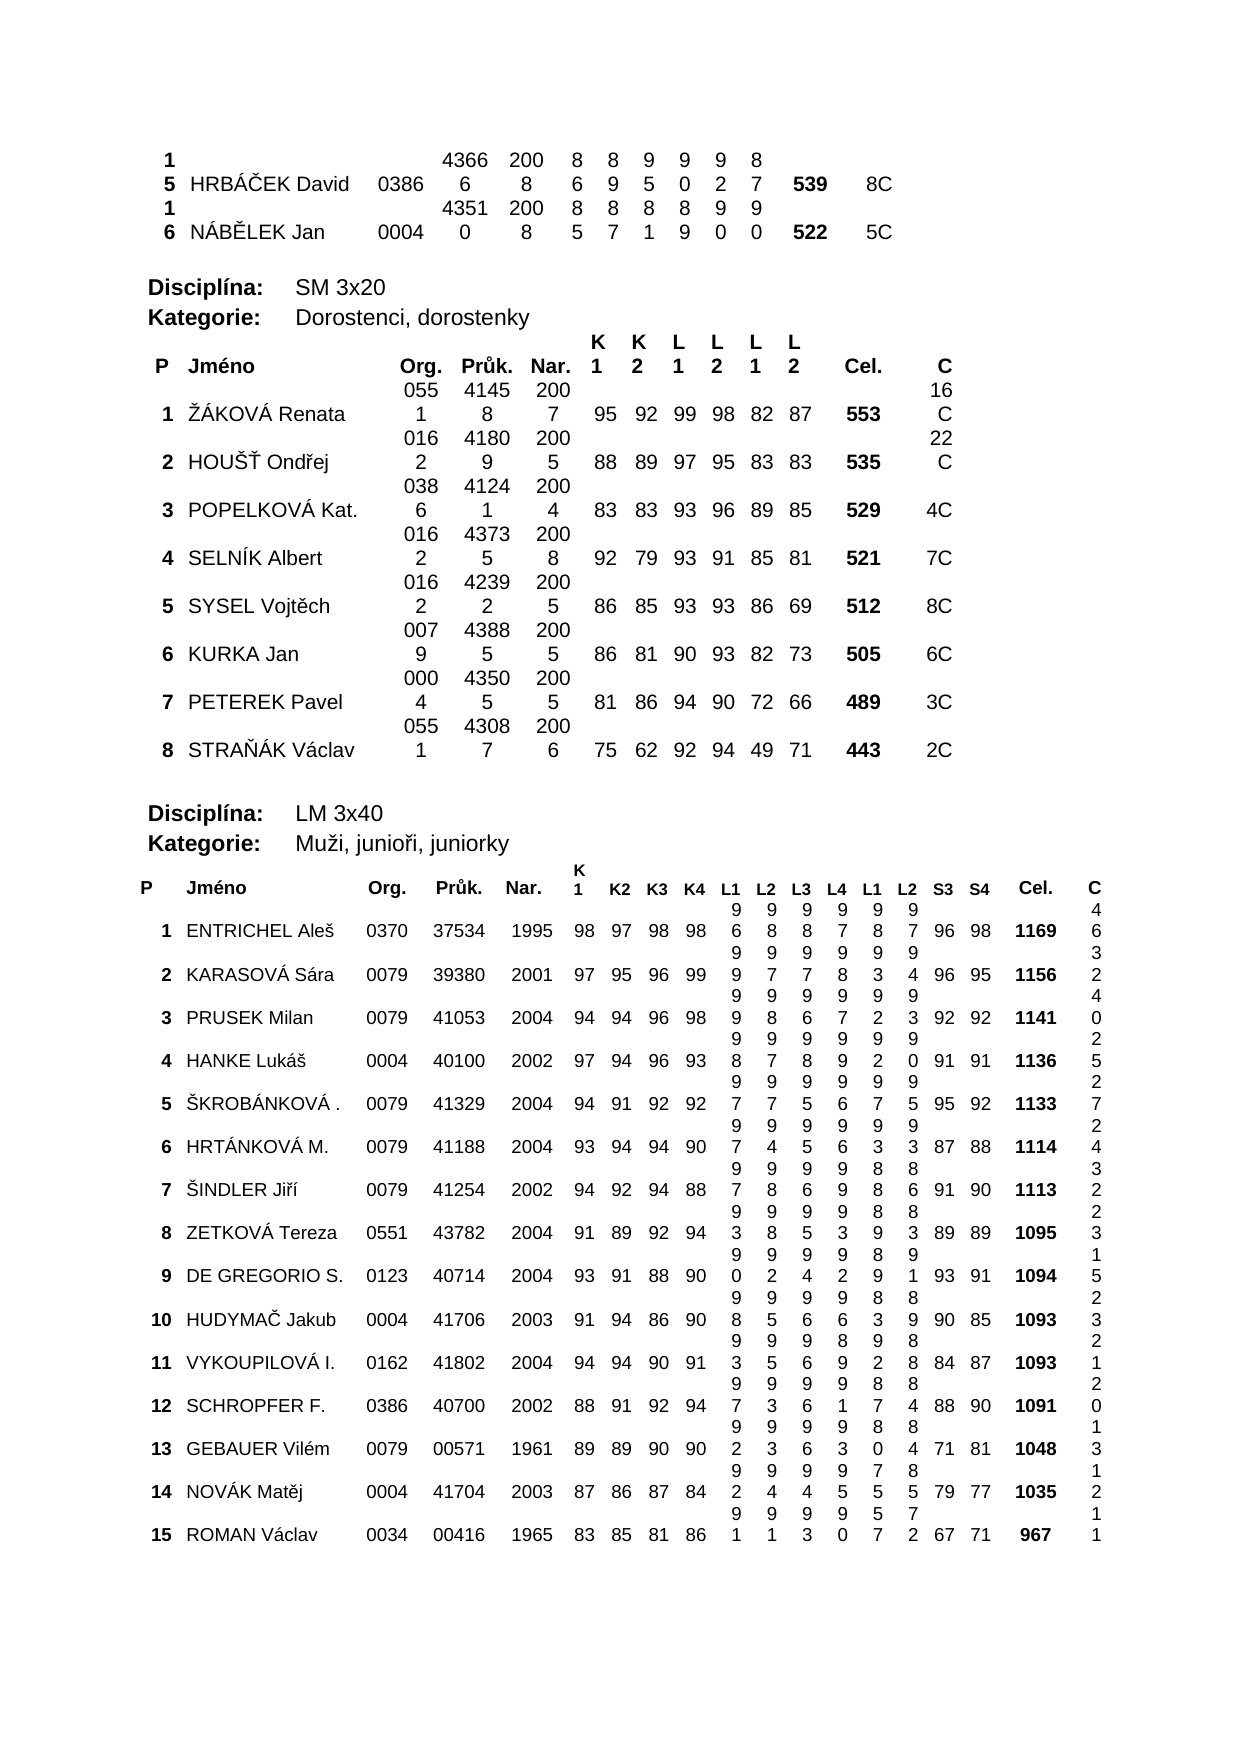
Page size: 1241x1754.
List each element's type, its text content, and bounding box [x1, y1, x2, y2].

table_cell ŠKROBÁNKOVÁ . [179, 1071, 354, 1114]
table_cell 99 [820, 1028, 855, 1071]
table_cell 89 [820, 1330, 855, 1373]
table_cell 88 [855, 1158, 890, 1201]
table_cell 97 [665, 426, 703, 474]
table_cell 32 [1073, 942, 1109, 985]
table_cell 96 [784, 1158, 819, 1201]
table_cell KARASOVÁ Sára [179, 942, 354, 985]
table_cell 98 [676, 985, 713, 1028]
table_cell 96 [639, 1028, 676, 1071]
table_cell 86 [742, 570, 781, 618]
table_cell 95 [602, 942, 639, 985]
table_cell PRUSEK Milan [179, 985, 354, 1028]
table_cell POPELKOVÁ Kat. [181, 474, 391, 522]
table_cell 95 [820, 1459, 855, 1502]
table_cell 0162 [391, 570, 451, 618]
table_cell 84 [890, 1373, 926, 1416]
table_cell 96 [784, 1287, 819, 1330]
table_cell 92 [639, 1071, 676, 1114]
table_cell 4 [133, 1028, 179, 1071]
table_header L1 [714, 860, 749, 899]
table_cell 98 [639, 899, 676, 942]
table_cell 2005 [523, 618, 583, 666]
table_cell 98 [676, 899, 713, 942]
table_cell 91 [749, 1503, 784, 1546]
table_cell 1133 [998, 1071, 1073, 1114]
table_cell 98 [704, 378, 742, 426]
table_cell 83 [624, 474, 665, 522]
table_cell 90 [639, 1416, 676, 1459]
table_header L4 [820, 860, 855, 899]
table_cell 92 [962, 985, 998, 1028]
table_cell 93 [749, 1373, 784, 1416]
table_cell 13 [1073, 1416, 1109, 1459]
table_cell 93 [665, 474, 703, 522]
table_cell 90 [714, 1244, 749, 1287]
table_cell 81 [781, 522, 819, 570]
table_cell 79 [926, 1459, 962, 1502]
table_cell VYKOUPILOVÁ I. [179, 1330, 354, 1373]
table_cell 94 [749, 1459, 784, 1502]
table_cell 93 [566, 1114, 602, 1157]
table_cell 92 [855, 1028, 890, 1071]
table_cell HRTÁNKOVÁ M. [179, 1114, 354, 1157]
table_cell 88 [962, 1114, 998, 1157]
table_cell 553 [819, 378, 907, 426]
table_cell 97 [714, 1114, 749, 1157]
table_cell 5C [851, 196, 900, 243]
table_cell 90 [962, 1373, 998, 1416]
table_cell 69 [781, 570, 819, 618]
table_cell 92 [855, 1330, 890, 1373]
table_cell 1094 [998, 1244, 1073, 1287]
table_cell 57 [855, 1503, 890, 1546]
table_cell 24 [1073, 1114, 1109, 1157]
table_cell NOVÁK Matěj [179, 1459, 354, 1502]
table_cell 91 [602, 1244, 639, 1287]
table_cell 96 [639, 985, 676, 1028]
table_cell 94 [890, 942, 926, 985]
table_cell 2004 [498, 985, 566, 1028]
table_header L1 [855, 860, 890, 899]
table_cell 89 [926, 1201, 962, 1244]
table_header K2 [624, 330, 665, 378]
table_cell 96 [714, 899, 749, 942]
table_cell 1 [148, 378, 181, 426]
table_cell 96 [784, 985, 819, 1028]
table_cell 90 [926, 1287, 962, 1330]
table_cell 91 [926, 1158, 962, 1201]
table_cell 0034 [354, 1503, 420, 1546]
table_cell 84 [926, 1330, 962, 1373]
table_cell 15 [1073, 1244, 1109, 1287]
table_cell SELNÍK Albert [181, 522, 391, 570]
table_cell 4C [908, 474, 960, 522]
table_cell 96 [784, 1373, 819, 1416]
table_cell 93 [855, 942, 890, 985]
table_cell 97 [714, 1158, 749, 1201]
table_cell 98 [820, 942, 855, 985]
table_cell 41706 [420, 1287, 498, 1330]
table_cell 1114 [998, 1114, 1073, 1157]
table_cell 0551 [391, 378, 451, 426]
table_cell 94 [602, 1114, 639, 1157]
table_cell 89 [566, 1416, 602, 1459]
table_cell 0370 [354, 899, 420, 942]
table_cell 88 [566, 1373, 602, 1416]
table_cell 91 [820, 1373, 855, 1416]
table_cell 43510 [431, 196, 498, 243]
table_cell 96 [820, 1287, 855, 1330]
table_cell 89 [590, 148, 626, 196]
table_header Průk. [420, 860, 498, 899]
table_cell PETEREK Pavel [181, 666, 391, 713]
table_cell 85 [554, 196, 590, 243]
table_cell 0079 [391, 618, 451, 666]
table_cell 43885 [451, 618, 523, 666]
table_cell 40714 [420, 1244, 498, 1287]
table_cell 84 [676, 1459, 713, 1502]
table_cell 81 [639, 1503, 676, 1546]
table_cell 94 [639, 1114, 676, 1157]
table_cell 0079 [354, 985, 420, 1028]
table_cell 41802 [420, 1330, 498, 1373]
table_cell 87 [926, 1114, 962, 1157]
table_cell 6C [908, 618, 960, 666]
table_cell 40700 [420, 1373, 498, 1416]
table_cell 0004 [354, 1287, 420, 1330]
table_header C [1073, 860, 1109, 899]
table_cell 32 [1073, 1158, 1109, 1201]
table_cell 94 [784, 1244, 819, 1287]
table_cell GEBAUER Vilém [179, 1416, 354, 1459]
table_cell 93 [890, 1114, 926, 1157]
text Disciplína: LM 3x40 [148, 800, 1093, 826]
table_cell 97 [820, 985, 855, 1028]
table_cell 96 [639, 942, 676, 985]
table_cell STRAŇÁK Václav [181, 714, 391, 761]
table_cell 2C [908, 714, 960, 761]
table_cell 23 [1073, 1201, 1109, 1244]
table_cell 529 [819, 474, 907, 522]
table_cell 1961 [498, 1416, 566, 1459]
table_cell 92 [624, 378, 665, 426]
table_cell 2008 [498, 148, 554, 196]
table_cell 0079 [354, 1158, 420, 1201]
table_cell 81 [624, 618, 665, 666]
table_cell 96 [926, 942, 962, 985]
table_header Org. [354, 860, 420, 899]
table_cell 95 [626, 148, 662, 196]
table_cell 98 [749, 899, 784, 942]
table_cell 80 [855, 1416, 890, 1459]
table_cell 87 [639, 1459, 676, 1502]
table_cell 40 [1073, 985, 1109, 1028]
table_cell 79 [624, 522, 665, 570]
table_cell 43505 [451, 666, 523, 713]
table_cell 86 [602, 1459, 639, 1502]
text Kategorie: Muži, junioři, juniorky [148, 830, 1093, 857]
table_cell 83 [781, 426, 819, 474]
table_cell 93 [926, 1244, 962, 1287]
table_cell 97 [566, 1028, 602, 1071]
table_cell 93 [704, 618, 742, 666]
table_cell 0551 [354, 1201, 420, 1244]
table_cell 2005 [523, 426, 583, 474]
table_cell 2008 [523, 522, 583, 570]
table_cell 83 [583, 474, 624, 522]
table_cell 41053 [420, 985, 498, 1028]
table_cell 92 [583, 522, 624, 570]
table_cell 1141 [998, 985, 1073, 1028]
table_cell 2004 [498, 1201, 566, 1244]
table_cell 40100 [420, 1028, 498, 1071]
table_cell 94 [566, 1330, 602, 1373]
table_cell 89 [602, 1416, 639, 1459]
table_cell 41254 [420, 1158, 498, 1201]
table_cell 95 [704, 426, 742, 474]
table_cell 72 [742, 666, 781, 713]
table_cell 96 [926, 899, 962, 942]
table_cell 00571 [420, 1416, 498, 1459]
table_cell 92 [602, 1158, 639, 1201]
table_cell 96 [784, 1330, 819, 1373]
table_cell 86 [639, 1287, 676, 1330]
table_cell 97 [749, 1028, 784, 1071]
table_cell 98 [784, 899, 819, 942]
table_cell 98 [749, 985, 784, 1028]
table_cell 92 [698, 148, 733, 196]
table_cell 99 [676, 942, 713, 985]
table_cell 81 [583, 666, 624, 713]
table_cell 85 [962, 1287, 998, 1330]
table_cell 8 [148, 714, 181, 761]
table_cell 90 [676, 1287, 713, 1330]
table_cell 91 [714, 1503, 749, 1546]
table_cell 73 [781, 618, 819, 666]
table_cell 86 [554, 148, 590, 196]
table_cell 43666 [431, 148, 498, 196]
table_cell 90 [665, 618, 703, 666]
table_cell 94 [602, 1287, 639, 1330]
table_cell 95 [784, 1071, 819, 1114]
table_cell 10 [133, 1287, 179, 1330]
table_cell 25 [1073, 1028, 1109, 1071]
table_cell 95 [962, 942, 998, 985]
table_cell 91 [890, 1244, 926, 1287]
table_cell ENTRICHEL Aleš [179, 899, 354, 942]
table_cell 522 [769, 196, 851, 243]
table_cell 93 [714, 1330, 749, 1373]
table_header L1 [665, 330, 703, 378]
table_cell 91 [704, 522, 742, 570]
table_cell 41188 [420, 1114, 498, 1157]
table_cell 83 [890, 1201, 926, 1244]
table_cell 62 [624, 714, 665, 761]
table_cell 27 [1073, 1071, 1109, 1114]
table_cell 93 [820, 1201, 855, 1244]
table_cell 2005 [523, 570, 583, 618]
table_cell 92 [926, 985, 962, 1028]
table_cell 88 [583, 426, 624, 474]
table_cell 91 [566, 1287, 602, 1330]
table_cell 87 [734, 148, 769, 196]
table_header P [148, 330, 181, 378]
table_cell 96 [784, 1416, 819, 1459]
table_cell 1093 [998, 1287, 1073, 1330]
table_cell 23 [1073, 1287, 1109, 1330]
table_header K3 [639, 860, 676, 899]
table_cell 0386 [391, 474, 451, 522]
table_header Průk. [451, 330, 523, 378]
table_cell 82 [742, 618, 781, 666]
table_cell 97 [784, 942, 819, 985]
table_cell 87 [962, 1330, 998, 1373]
table_cell 90 [890, 1028, 926, 1071]
table_header Org. [391, 330, 451, 378]
table_cell 1113 [998, 1158, 1073, 1201]
table_cell 2004 [523, 474, 583, 522]
table_cell 66 [781, 666, 819, 713]
table_cell 15 [133, 1503, 179, 1546]
table_cell 86 [583, 570, 624, 618]
table_cell 49 [742, 714, 781, 761]
table_cell 95 [926, 1071, 962, 1114]
table_cell 89 [890, 1287, 926, 1330]
table_cell 90 [676, 1244, 713, 1287]
table_cell 97 [566, 942, 602, 985]
table_cell HUDYMAČ Jakub [179, 1287, 354, 1330]
table_cell 98 [784, 1028, 819, 1071]
table_cell 94 [784, 1459, 819, 1502]
table_cell 2002 [498, 1028, 566, 1071]
table_cell 93 [665, 522, 703, 570]
table_cell 92 [749, 1244, 784, 1287]
table_header C [908, 330, 960, 378]
table_cell 93 [855, 1114, 890, 1157]
table_cell 91 [602, 1373, 639, 1416]
table_cell 89 [662, 196, 698, 243]
table_cell 96 [820, 1071, 855, 1114]
table_cell 43087 [451, 714, 523, 761]
table_header Cel. [819, 330, 907, 378]
table_cell 94 [566, 1158, 602, 1201]
table_cell 72 [890, 1503, 926, 1546]
table_cell 97 [890, 899, 926, 942]
table_cell 6 [148, 618, 181, 666]
table_cell 97 [714, 1373, 749, 1416]
table_cell 2001 [498, 942, 566, 985]
table_header L2 [749, 860, 784, 899]
table_cell 9 [133, 1244, 179, 1287]
table_cell 2003 [498, 1287, 566, 1330]
table_cell 75 [855, 1459, 890, 1502]
table_cell 94 [639, 1158, 676, 1201]
table_cell ZETKOVÁ Tereza [179, 1201, 354, 1244]
table_cell 8C [908, 570, 960, 618]
table_cell 0004 [354, 1459, 420, 1502]
table_cell 91 [566, 1201, 602, 1244]
table_cell 95 [890, 1071, 926, 1114]
table_cell 22C [908, 426, 960, 474]
table_cell 1091 [998, 1373, 1073, 1416]
table_cell 2 [148, 426, 181, 474]
table_cell 94 [602, 1028, 639, 1071]
table_cell 98 [962, 899, 998, 942]
table_cell 39380 [420, 942, 498, 985]
table_cell 7C [908, 522, 960, 570]
table_cell 12 [133, 1373, 179, 1416]
table_cell 92 [855, 985, 890, 1028]
table_cell 0551 [391, 714, 451, 761]
table_cell 91 [676, 1330, 713, 1373]
table_cell 99 [665, 378, 703, 426]
table_cell 0162 [354, 1330, 420, 1373]
table_cell 85 [602, 1503, 639, 1546]
table_cell 41704 [420, 1459, 498, 1502]
table_cell 96 [704, 474, 742, 522]
table_cell 87 [590, 196, 626, 243]
table_cell 86 [624, 666, 665, 713]
table_cell 95 [749, 1287, 784, 1330]
table_header L1 [742, 330, 781, 378]
table_cell 77 [962, 1459, 998, 1502]
table_cell 85 [742, 522, 781, 570]
table_cell 2006 [523, 714, 583, 761]
table_cell 0004 [354, 1028, 420, 1071]
table_cell NÁBĚLEK Jan [183, 196, 370, 243]
table_cell 43735 [451, 522, 523, 570]
table_cell 86 [583, 618, 624, 666]
table_cell 81 [626, 196, 662, 243]
table_cell 2002 [498, 1373, 566, 1416]
table_cell 1048 [998, 1416, 1073, 1459]
table_cell 11 [1073, 1503, 1109, 1546]
table_cell 2004 [498, 1071, 566, 1114]
table_cell 3 [133, 985, 179, 1028]
text Disciplína: SM 3x20 [148, 274, 1093, 300]
table_cell 1095 [998, 1201, 1073, 1244]
table_header K1 [583, 330, 624, 378]
table_cell 85 [624, 570, 665, 618]
table_cell 71 [926, 1416, 962, 1459]
table_cell 1965 [498, 1503, 566, 1546]
table_cell HRBÁČEK David [183, 148, 370, 196]
table_cell 88 [676, 1158, 713, 1201]
table_cell 95 [784, 1201, 819, 1244]
table_cell 67 [926, 1503, 962, 1546]
table_header K1 [566, 860, 602, 899]
table_cell KURKA Jan [181, 618, 391, 666]
table_cell 0079 [354, 1071, 420, 1114]
table_cell 41329 [420, 1071, 498, 1114]
table_cell 5 [133, 1071, 179, 1114]
table_cell 89 [962, 1201, 998, 1244]
table_header Nar. [498, 860, 566, 899]
table_cell 967 [998, 1503, 1073, 1546]
table_cell 13 [133, 1416, 179, 1459]
table_cell 2003 [498, 1459, 566, 1502]
table_header Nar. [523, 330, 583, 378]
table_cell 2007 [523, 378, 583, 426]
table_cell 535 [819, 426, 907, 474]
table_cell 11 [133, 1330, 179, 1373]
table_cell 6 [133, 1114, 179, 1157]
table_cell 88 [639, 1244, 676, 1287]
table_cell 0079 [354, 942, 420, 985]
table_cell 1156 [998, 942, 1073, 985]
table_cell 3C [908, 666, 960, 713]
table_cell 97 [855, 1071, 890, 1114]
table_cell 98 [749, 1201, 784, 1244]
table_cell 91 [602, 1071, 639, 1114]
table_cell 92 [820, 1244, 855, 1287]
table_cell 83 [566, 1503, 602, 1546]
table_cell 90 [962, 1158, 998, 1201]
table_cell 2004 [498, 1114, 566, 1157]
table_cell 90 [662, 148, 698, 196]
table_header Jméno [179, 860, 354, 899]
table_cell 2004 [498, 1244, 566, 1287]
table_cell 21 [1073, 1330, 1109, 1373]
table_cell 94 [566, 985, 602, 1028]
table_cell 41809 [451, 426, 523, 474]
table_cell HOUŠŤ Ondřej [181, 426, 391, 474]
table_cell 1995 [498, 899, 566, 942]
table_cell ŠINDLER Jiří [179, 1158, 354, 1201]
table_cell 93 [704, 570, 742, 618]
table_cell 91 [926, 1028, 962, 1071]
table_cell 97 [820, 899, 855, 942]
table_cell 7 [148, 666, 181, 713]
table_cell 37534 [420, 899, 498, 942]
table_cell 2004 [498, 1330, 566, 1373]
table_cell 98 [714, 1287, 749, 1330]
table_cell 00416 [420, 1503, 498, 1546]
table_cell 0004 [391, 666, 451, 713]
table_cell 92 [962, 1071, 998, 1114]
table_cell 2 [133, 942, 179, 985]
table_cell 2005 [523, 666, 583, 713]
table_cell 92 [714, 1416, 749, 1459]
table_cell 8C [851, 148, 900, 196]
table_cell 97 [749, 942, 784, 985]
table_cell 97 [714, 1071, 749, 1114]
table_cell 71 [962, 1503, 998, 1546]
table_cell 0386 [354, 1373, 420, 1416]
table_cell 89 [602, 1201, 639, 1244]
table_cell 92 [714, 1459, 749, 1502]
table_cell 7 [133, 1158, 179, 1201]
table_cell 93 [749, 1416, 784, 1459]
table_cell 91 [962, 1028, 998, 1071]
table_header S3 [926, 860, 962, 899]
table_cell 87 [566, 1459, 602, 1502]
table_cell 43782 [420, 1201, 498, 1244]
table_cell 1169 [998, 899, 1073, 942]
table_cell 97 [602, 899, 639, 942]
table_cell 93 [676, 1028, 713, 1071]
table_cell 0079 [354, 1416, 420, 1459]
table_cell 90 [734, 196, 769, 243]
table_cell 94 [602, 1330, 639, 1373]
table_cell 83 [742, 426, 781, 474]
table_cell 89 [855, 1244, 890, 1287]
table_cell 41241 [451, 474, 523, 522]
table_cell 94 [704, 714, 742, 761]
table_cell 5 [148, 570, 181, 618]
table_cell 0004 [370, 196, 431, 243]
table_cell 99 [714, 985, 749, 1028]
table_header L2 [890, 860, 926, 899]
table_cell 16C [908, 378, 960, 426]
table_cell 94 [566, 1071, 602, 1114]
table_cell 41458 [451, 378, 523, 426]
table_cell 521 [819, 522, 907, 570]
table_cell 96 [820, 1114, 855, 1157]
table_cell 98 [566, 899, 602, 942]
table_header K4 [676, 860, 713, 899]
table_header S4 [962, 860, 998, 899]
table_cell 93 [890, 985, 926, 1028]
table_cell SYSEL Vojtěch [181, 570, 391, 618]
table_header L3 [784, 860, 819, 899]
table_header P [133, 860, 179, 899]
table_cell 90 [698, 196, 733, 243]
table_cell 95 [749, 1330, 784, 1373]
table_cell 81 [962, 1416, 998, 1459]
table_cell 95 [784, 1114, 819, 1157]
table_header K2 [602, 860, 639, 899]
table_cell 1 [133, 899, 179, 942]
table_header Jméno [181, 330, 391, 378]
table_cell 92 [676, 1071, 713, 1114]
table_cell 95 [583, 378, 624, 426]
table_cell 42392 [451, 570, 523, 618]
table_cell 94 [749, 1114, 784, 1157]
table_cell 98 [749, 1158, 784, 1201]
table_cell 1093 [998, 1330, 1073, 1373]
table_cell 99 [714, 942, 749, 985]
table_cell 89 [624, 426, 665, 474]
table_cell 86 [890, 1158, 926, 1201]
table_cell 88 [926, 1373, 962, 1416]
table_cell ROMAN Václav [179, 1503, 354, 1546]
table_cell 443 [819, 714, 907, 761]
table_cell 1136 [998, 1028, 1073, 1071]
table_cell 75 [583, 714, 624, 761]
table_cell 71 [781, 714, 819, 761]
table_cell 85 [781, 474, 819, 522]
table_cell 84 [890, 1416, 926, 1459]
table_cell 90 [639, 1330, 676, 1373]
table_cell 94 [665, 666, 703, 713]
table_cell 98 [714, 1028, 749, 1071]
table_cell 15 [148, 148, 182, 196]
table_cell 91 [962, 1244, 998, 1287]
table_header Cel. [998, 860, 1073, 899]
table_cell HANKE Lukáš [179, 1028, 354, 1071]
table_cell 90 [676, 1416, 713, 1459]
table_cell 489 [819, 666, 907, 713]
table_cell 92 [665, 714, 703, 761]
table_cell 94 [602, 985, 639, 1028]
table_cell 99 [820, 1158, 855, 1201]
table_cell 92 [639, 1373, 676, 1416]
table_cell 16 [148, 196, 182, 243]
table_cell 87 [781, 378, 819, 426]
table_cell 92 [639, 1201, 676, 1244]
table_cell 90 [820, 1503, 855, 1546]
table_cell 93 [665, 570, 703, 618]
table_cell 2008 [498, 196, 554, 243]
table_cell 512 [819, 570, 907, 618]
table_cell 88 [890, 1330, 926, 1373]
table_cell 94 [676, 1373, 713, 1416]
table_cell 3 [148, 474, 181, 522]
table_cell 87 [855, 1373, 890, 1416]
table_cell 14 [133, 1459, 179, 1502]
table_cell 94 [676, 1201, 713, 1244]
table_header L2 [781, 330, 819, 378]
table_cell 90 [704, 666, 742, 713]
table_cell SCHROPFER F. [179, 1373, 354, 1416]
table_cell 89 [855, 1201, 890, 1244]
table_cell 505 [819, 618, 907, 666]
table_cell 93 [566, 1244, 602, 1287]
table_cell 0079 [354, 1114, 420, 1157]
table_cell 82 [742, 378, 781, 426]
table_header L2 [704, 330, 742, 378]
table_cell 0162 [391, 522, 451, 570]
table_cell 86 [676, 1503, 713, 1546]
table_cell ŽÁKOVÁ Renata [181, 378, 391, 426]
table_cell 4 [148, 522, 181, 570]
table_cell 0123 [354, 1244, 420, 1287]
table_cell 90 [676, 1114, 713, 1157]
table_cell 46 [1073, 899, 1109, 942]
table_cell 93 [784, 1503, 819, 1546]
table_cell 85 [890, 1459, 926, 1502]
table_cell 89 [742, 474, 781, 522]
table_cell 0162 [391, 426, 451, 474]
table_cell 8 [133, 1201, 179, 1244]
table_cell 93 [714, 1201, 749, 1244]
table_cell 83 [855, 1287, 890, 1330]
table_cell 20 [1073, 1373, 1109, 1416]
text Kategorie: Dorostenci, dorostenky [148, 304, 1093, 330]
table_cell 97 [749, 1071, 784, 1114]
table_cell DE GREGORIO S. [179, 1244, 354, 1287]
table_cell 12 [1073, 1459, 1109, 1502]
table_cell 539 [769, 148, 851, 196]
table_cell 98 [855, 899, 890, 942]
table_cell 93 [820, 1416, 855, 1459]
table_cell 1035 [998, 1459, 1073, 1502]
table_cell 2002 [498, 1158, 566, 1201]
table_cell 0386 [370, 148, 431, 196]
